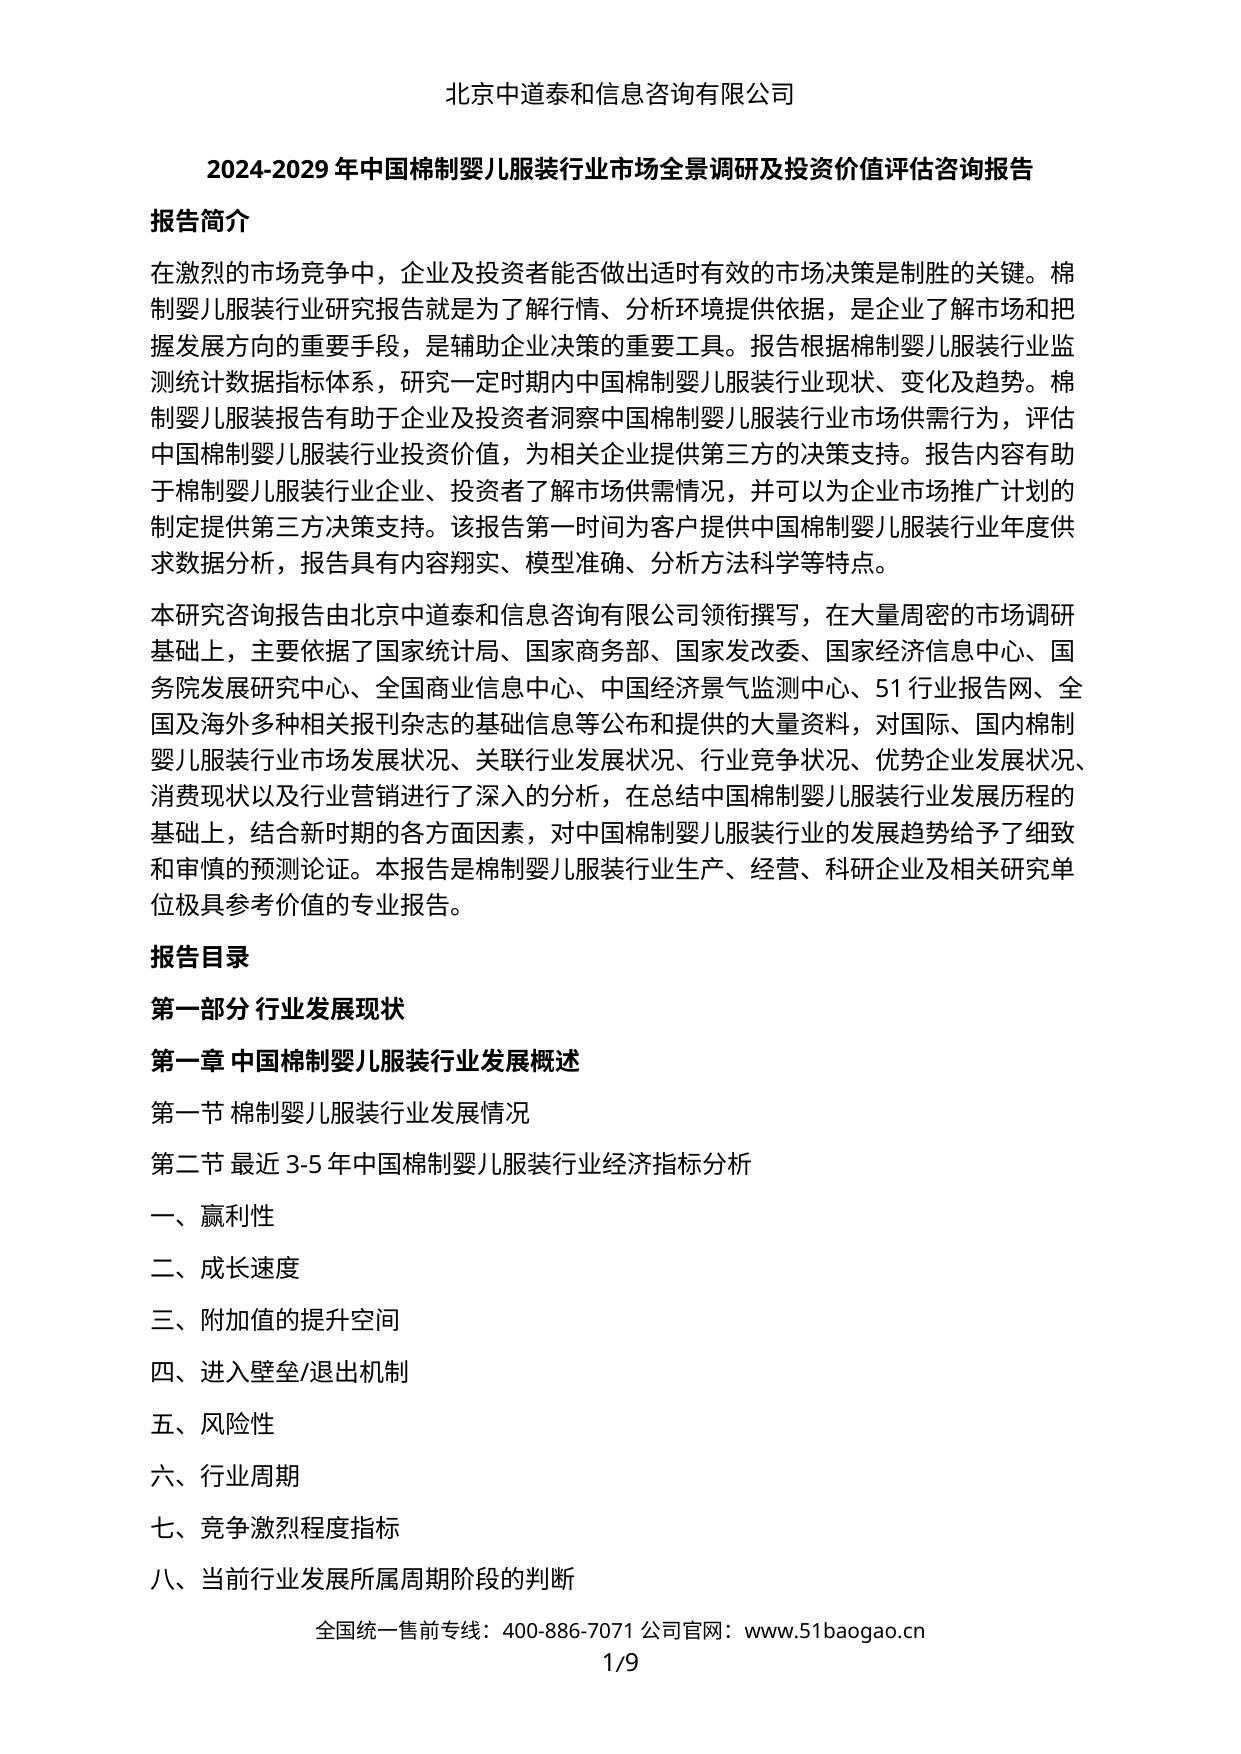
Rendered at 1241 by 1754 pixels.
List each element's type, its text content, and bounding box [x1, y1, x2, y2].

text 2024-2029年中国棉制婴儿服装行业市场全景调研及投资价值评估咨询报告 [150, 150, 1090, 186]
text 七、竞争激烈程度指标 [150, 1508, 1090, 1544]
text 二、成长速度 [150, 1249, 1090, 1285]
text 三、附加值的提升空间 [150, 1301, 1090, 1337]
text 在激烈的市场竞争中，企业及投资者能否做出适时有效的市场决策是制胜的关键。棉制婴儿服装行业研究报告就是为了解行情、分析环境提供依据，是企业了解市场和把握发展方向的重要手段，是辅助企业决策的重要工具。报告根据棉制婴儿服装行业监测统计数据指标体系，研究一定时期内中国棉制婴儿服装行业现状、变化及趋势。棉制婴儿服装报告有助于企业及投资者洞察中国棉制婴儿服装行业市场供需行为，评估中国棉制婴儿服装行业投资价值，为相关企业提供第三方的决策支持。报告内容有助于棉制婴儿服装行业企业、投资者了解市场供需情况，并可以为企业市场推广计划的制定提供第三方决策支持。该报告第一时间为客户提供中国棉制婴儿服装行业年度供求数据分析，报告具有内容翔实、模型准确、分析方法科学等特点。 [150, 254, 1090, 580]
text 一、赢利性 [150, 1197, 1090, 1233]
text 第二节 最近3-5年中国棉制婴儿服装行业经济指标分析 [150, 1145, 1090, 1181]
text 第一部分 行业发展现状 [150, 989, 1090, 1026]
text 八、当前行业发展所属周期阶段的判断 [150, 1560, 1090, 1596]
text 四、进入壁垒/退出机制 [150, 1352, 1090, 1389]
text 本研究咨询报告由北京中道泰和信息咨询有限公司领衔撰写，在大量周密的市场调研基础上，主要依据了国家统计局、国家商务部、国家发改委、国家经济信息中心、国务院发展研究中心、全国商业信息中心、中国经济景气监测中心、51行业报告网、全国及海外多种相关报刊杂志的基础信息等公布和提供的大量资料，对国际、国内棉制婴儿服装行业市场发展状况、关联行业发展状况、行业竞争状况、优势企业发展状况、消费现状以及行业营销进行了深入的分析，在总结中国棉制婴儿服装行业发展历程的基础上，结合新时期的各方面因素，对中国棉制婴儿服装行业的发展趋势给予了细致和审慎的预测论证。本报告是棉制婴儿服装行业生产、经营、科研企业及相关研究单位极具参考价值的专业报告。 [150, 596, 1090, 922]
text 第一章 中国棉制婴儿服装行业发展概述 [150, 1041, 1090, 1077]
text 报告简介 [150, 202, 1090, 238]
text 六、行业周期 [150, 1456, 1090, 1492]
text 第一节 棉制婴儿服装行业发展情况 [150, 1093, 1090, 1129]
text 五、风险性 [150, 1404, 1090, 1441]
text 报告目录 [150, 937, 1090, 974]
